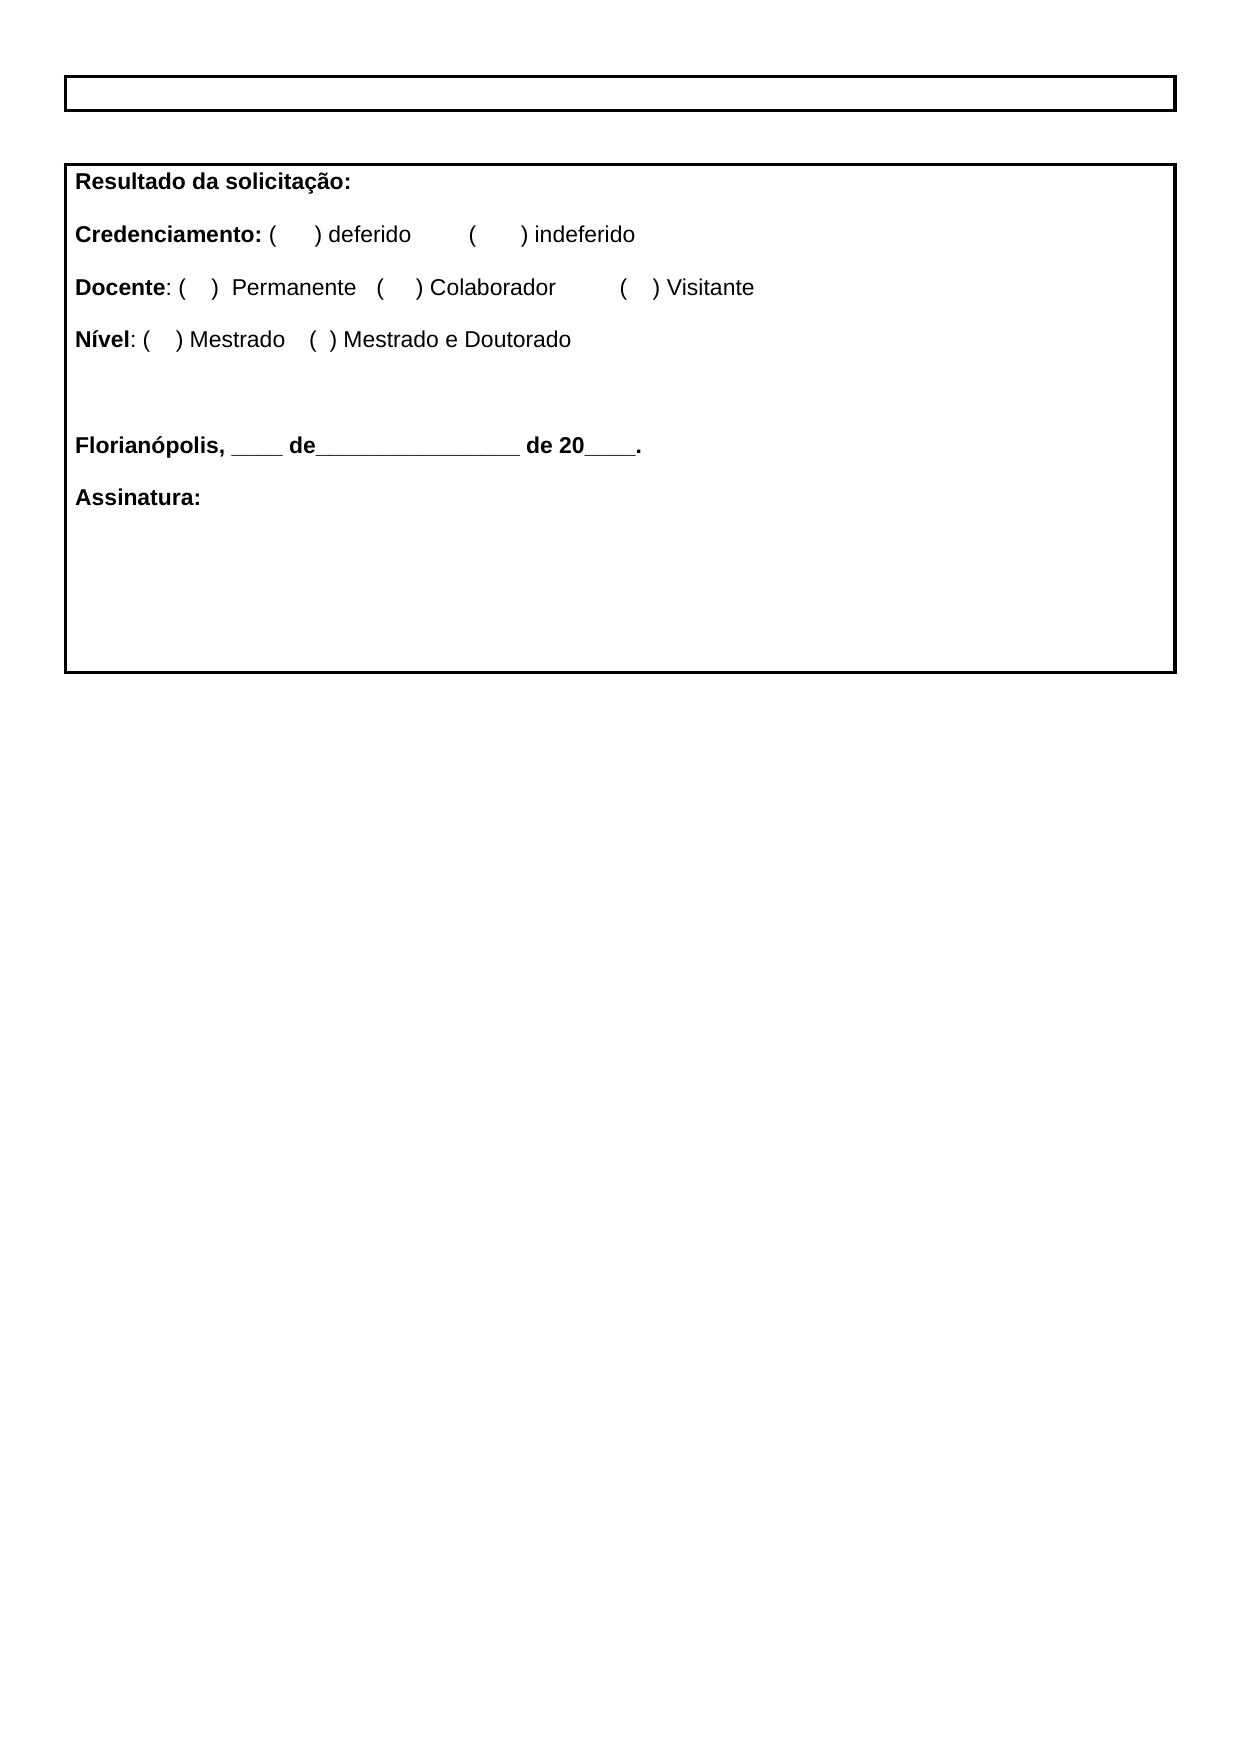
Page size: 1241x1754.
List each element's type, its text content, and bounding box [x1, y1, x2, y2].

text Nível: ( ) Mestrado ( ) Mestrado e Doutorado [75, 326, 1165, 352]
text Resultado da solicitação: [67, 166, 1173, 194]
text Credenciamento: ( ) deferido ( ) indeferido [75, 221, 1165, 247]
text Docente: ( ) Permanente ( ) Colaborador ( ) Visitante [75, 273, 1165, 300]
text Assinatura: [75, 484, 1165, 511]
text Florianópolis, ____ de________________ de 20____. [75, 432, 1165, 458]
